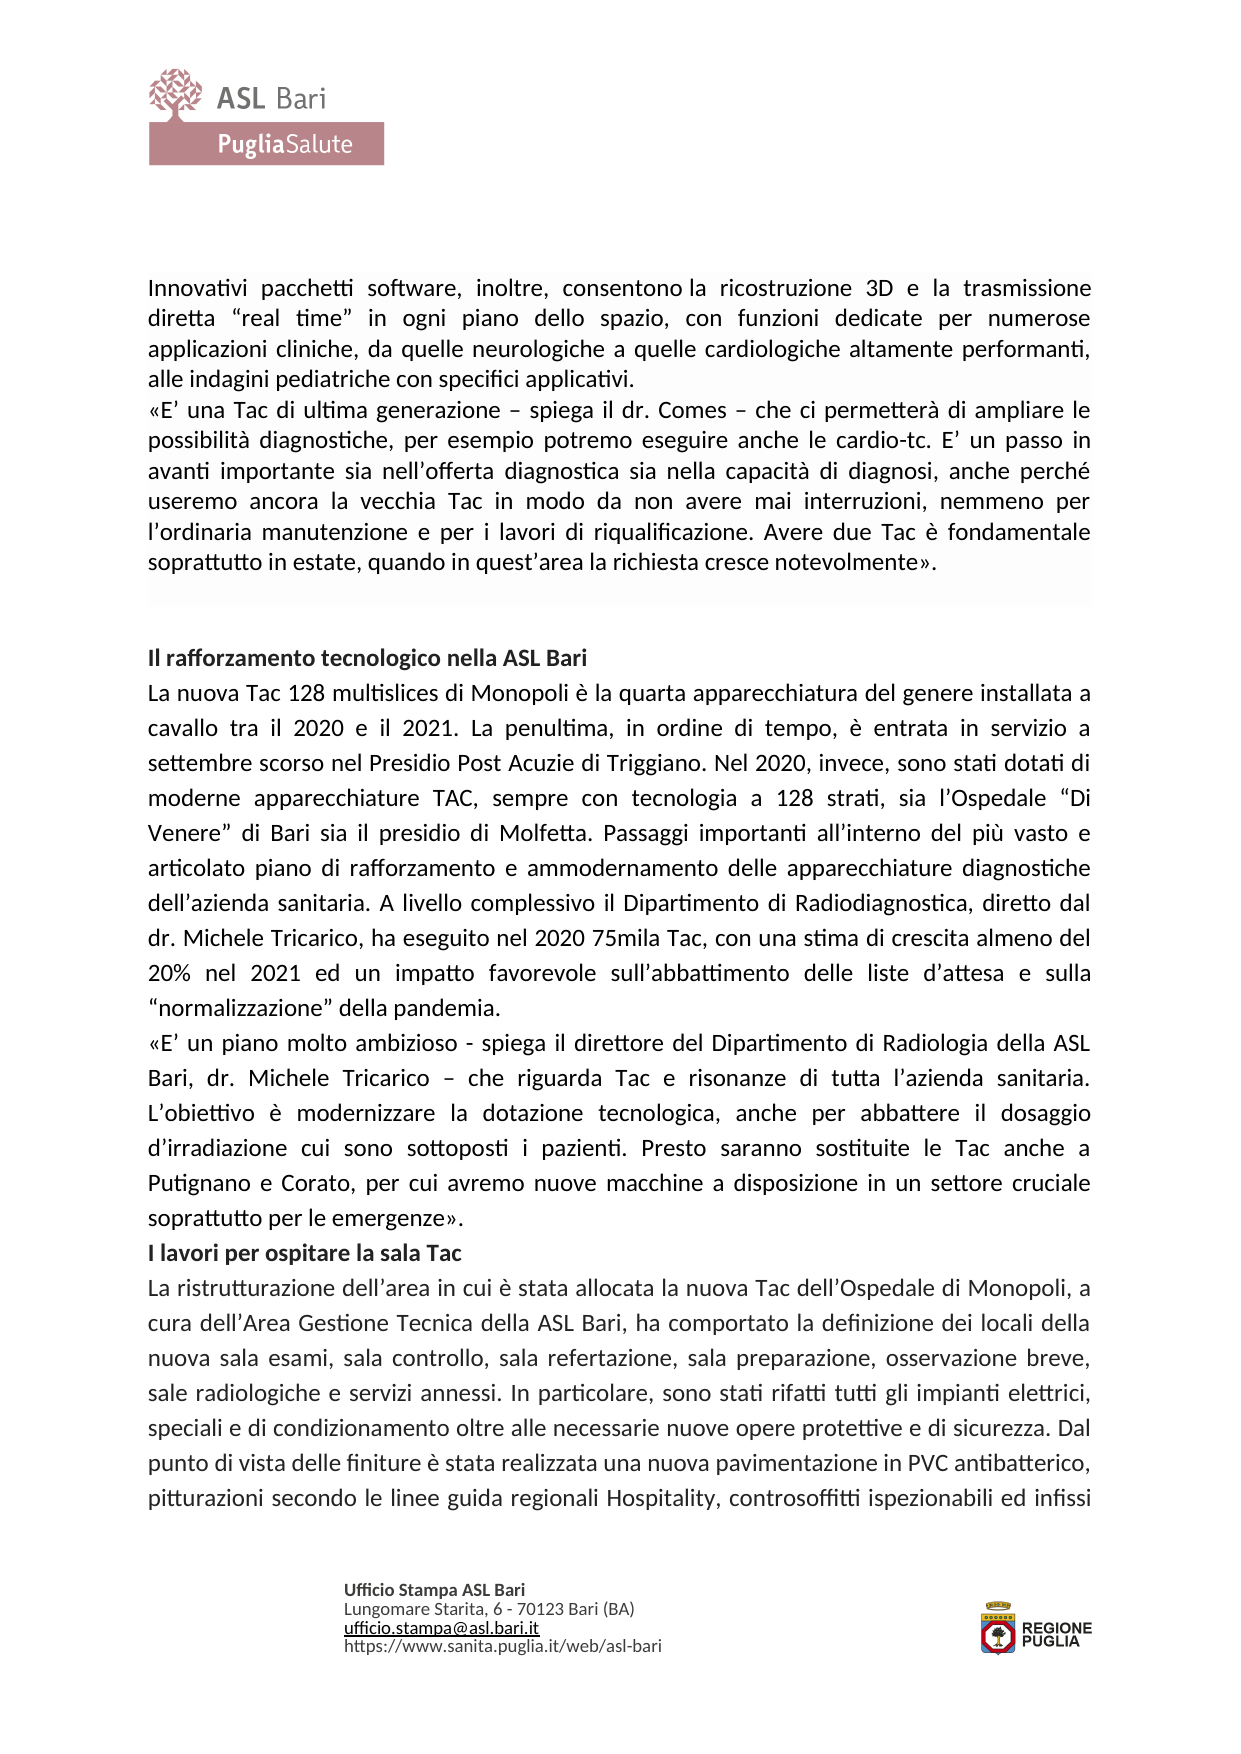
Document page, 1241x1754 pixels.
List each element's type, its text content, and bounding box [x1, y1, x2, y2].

text «E’ un piano molto ambizioso - spiega il direttore del Dipartimento di Radiologia della ASL Bari, dr. Michele Tricarico – che riguarda Tac e risonanze di tutta l’azienda sanitaria. L’obiettivo è modernizzare la dotazione tecnologica, anche per abbattere il dosaggio d’irradiazione cui sono sottoposti i pazienti. Presto saranno sostituite le Tac anche a Putignano e Corato, per cui avremo nuove macchine a disposizione in un settore cruciale soprattutto per le emergenze». [148, 1027, 1092, 1233]
text Il rafforzamento tecnologico nella ASL Bari [148, 642, 1092, 673]
picture [0, 0, 1236, 236]
text I lavori per ospitare la sala Tac [148, 1237, 1092, 1268]
text La nuova Tac 128 multislices di Monopoli è la quarta apparecchiatura del genere installata a cavallo tra il 2020 e il 2021. La penultima, in ordine di tempo, è entrata in servizio a settembre scorso nel Presidio Post Acuzie di Triggiano. Nel 2020, invece, sono stati dotati di moderne apparecchiature TAC, sempre con tecnologia a 128 strati, sia l’Ospedale “Di Venere” di Bari sia il presidio di Molfetta. Passaggi importanti all’interno del più vasto e articolato piano di rafforzamento e ammodernamento delle apparecchiature diagnostiche dell’azienda sanitaria. A livello complessivo il Dipartimento di Radiodiagnostica, diretto dal dr. Michele Tricarico, ha eseguito nel 2020 75mila Tac, con una stima di crescita almeno del 20% nel 2021 ed un impatto favorevole sull’abbattimento delle liste d’attesa e sulla “normalizzazione” della pandemia. [148, 677, 1092, 1023]
picture [971, 1553, 1093, 1754]
text Innovativi pacchetti software, inoltre, consentono la ricostruzione 3D e la trasmissione diretta “real time” in ogni piano dello spazio, con funzioni dedicate per numerose applicazioni cliniche, da quelle neurologiche a quelle cardiologiche altamente performanti, alle indagini pediatriche con specifici applicativi. [148, 272, 1092, 394]
text «E’ una Tac di ultima generazione – spiega il dr. Comes – che ci permetterà di ampliare le possibilità diagnostiche, per esempio potremo eseguire anche le cardio-tc. E’ un passo in avanti importante sia nell’offerta diagnostica sia nella capacità di diagnosi, anche perché useremo ancora la vecchia Tac in modo da non avere mai interruzioni, nemmeno per l’ordinaria manutenzione e per i lavori di riqualificazione. Avere due Tac è fondamentale soprattutto in estate, quando in quest’area la richiesta cresce notevolmente». [148, 394, 1092, 577]
